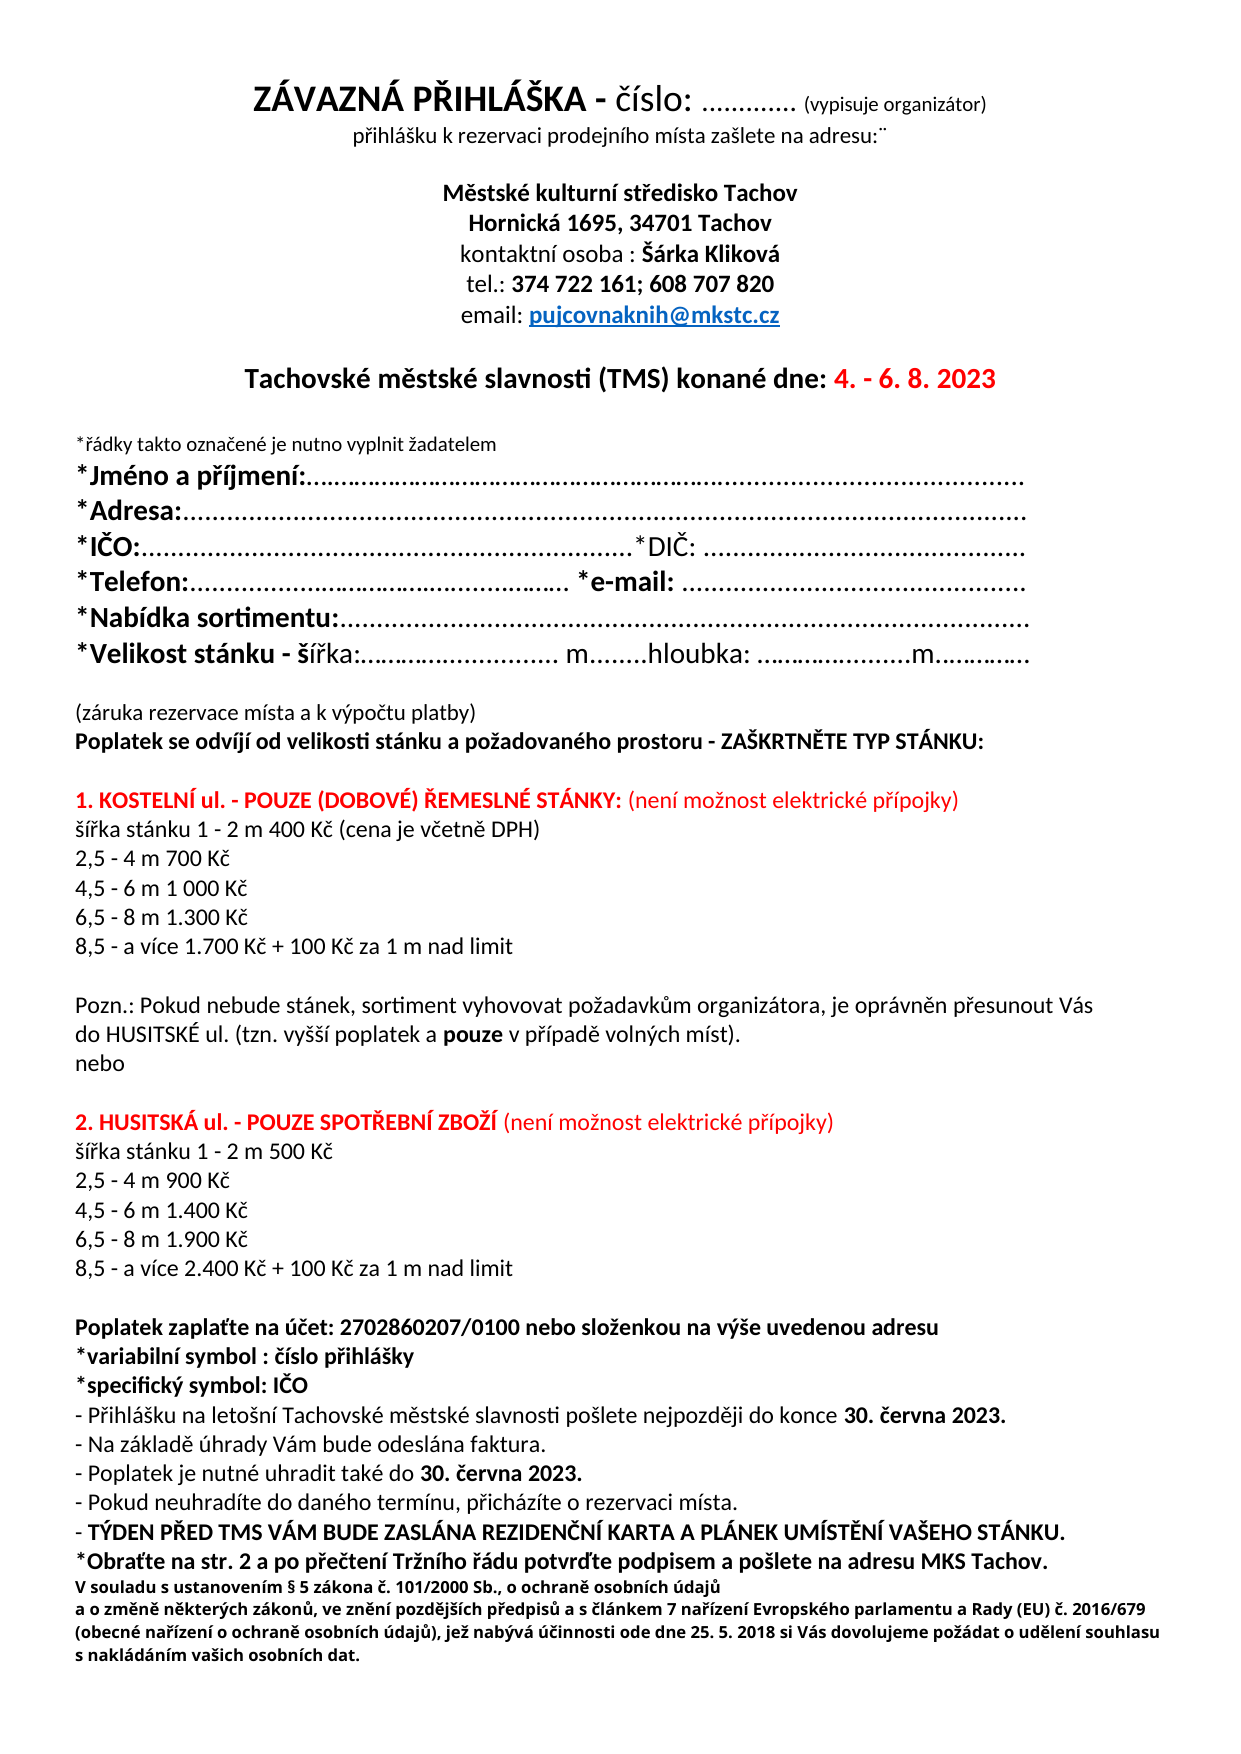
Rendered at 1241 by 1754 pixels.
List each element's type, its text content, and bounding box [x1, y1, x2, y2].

text a o změně některých zákonů, ve znění pozdějších předpisů a s článkem 7 nařízení Evropského parlamentu a Rady (EU) č. 2016/679 (obecné nařízení o ochraně osobních údajů), jež nabývá účinnosti ode dne 25. 5. 2018 si Vás dovolujeme požádat o udělení souhlasu s nakládáním vašich osobních dat. [75, 1598, 1165, 1666]
text přihlášku k rezervaci prodejního místa zašlete na adresu:¨ [75, 121, 1165, 149]
text *řádky takto označené je nutno vyplnit žadatelem [75, 431, 1165, 457]
text 8,5 - a více 1.700 Kč + 100 Kč za 1 m nad limit [75, 931, 1165, 961]
text - Pokud neuhradíte do daného termínu, přicházíte o rezervaci místa. [75, 1487, 1165, 1517]
text *Telefon:..................…………….…........……… *e-mail: ............................................... [75, 563, 1165, 599]
text 6,5 - 8 m 1.900 Kč [75, 1224, 1165, 1253]
text 4,5 - 6 m 1.400 Kč [75, 1195, 1165, 1224]
text - Poplatek je nutné uhradit také do 30. června 2023. [75, 1458, 1165, 1487]
text *Velikost stánku - šířka:…………................ m........hloubka: …………..........m..………… [75, 635, 1165, 670]
text Tachovské městské slavnosti (TMS) konané dne: 4. - 6. 8. 2023 [75, 360, 1165, 396]
text ZÁVAZNÁ PŘIHLÁŠKA - číslo: ............. (vypisuje organizátor) [75, 75, 1165, 121]
text Poplatek se odvíjí od velikosti stánku a požadovaného prostoru - ZAŠKRTNĚTE TYP STÁNKU: [75, 726, 1165, 756]
text *Obraťte na str. 2 a po přečtení Tržního řádu potvrďte podpisem a pošlete na adresu MKS Tachov. [75, 1546, 1165, 1575]
text 4,5 - 6 m 1 000 Kč [75, 873, 1165, 902]
text *IČO:...................................................................*DIČ: ............................................ [75, 528, 1165, 563]
text Městské kulturní středisko Tachov [75, 177, 1165, 207]
text Hornická 1695, 34701 Tachov [75, 207, 1165, 238]
text Pozn.: Pokud nebude stánek, sortiment vyhovovat požadavkům organizátora, je oprávněn přesunout Vás [75, 990, 1165, 1019]
text (záruka rezervace místa a k výpočtu platby) [75, 698, 1165, 726]
text - Na základě úhrady Vám bude odeslána faktura. [75, 1429, 1165, 1458]
text *Adresa:................................................................................................................... [75, 492, 1165, 528]
text Poplatek zaplaťte na účet: 2702860207/0100 nebo složenkou na výše uvedenou adresu [75, 1312, 1165, 1341]
text *variabilní symbol : číslo přihlášky [75, 1341, 1165, 1370]
text tel.: 374 722 161; 608 707 820 [75, 268, 1165, 299]
text - TÝDEN PŘED TMS VÁM BUDE ZASLÁNA REZIDENČNÍ KARTA A PLÁNEK UMÍSTĚNÍ VAŠEHO STÁNKU. [75, 1517, 1165, 1546]
text 2,5 - 4 m 900 Kč [75, 1166, 1165, 1195]
text 1. KOSTELNÍ ul. - POUZE (DOBOVÉ) ŘEMESLNÉ STÁNKY: (není možnost elektrické přípojky) [75, 785, 1165, 814]
text nebo [75, 1048, 1165, 1078]
text 2. HUSITSKÁ ul. - POUZE SPOTŘEBNÍ ZBOŽÍ (není možnost elektrické přípojky) [75, 1107, 1165, 1136]
text *Jméno a příjmení:….………………………………………………….......................................... [75, 457, 1165, 492]
text V souladu s ustanovením § 5 zákona č. 101/2000 Sb., o ochraně osobních údajů [75, 1575, 1165, 1598]
text šířka stánku 1 - 2 m 400 Kč (cena je včetně DPH) [75, 814, 1165, 843]
text šířka stánku 1 - 2 m 500 Kč [75, 1136, 1165, 1166]
text - Přihlášku na letošní Tachovské městské slavnosti pošlete nejpozději do konce 30. června 2023. [75, 1400, 1165, 1429]
text 6,5 - 8 m 1.300 Kč [75, 902, 1165, 931]
text email: pujcovnaknih@mkstc.cz [75, 299, 1165, 329]
text *specifický symbol: IČO [75, 1370, 1165, 1400]
text kontaktní osoba : Šárka Kliková [75, 238, 1165, 268]
text 8,5 - a více 2.400 Kč + 100 Kč za 1 m nad limit [75, 1253, 1165, 1283]
text 2,5 - 4 m 700 Kč [75, 843, 1165, 873]
text do HUSITSKÉ ul. (tzn. vyšší poplatek a pouze v případě volných míst). [75, 1019, 1165, 1048]
text *Nabídka sortimentu:.............................................................................................. [75, 599, 1165, 635]
